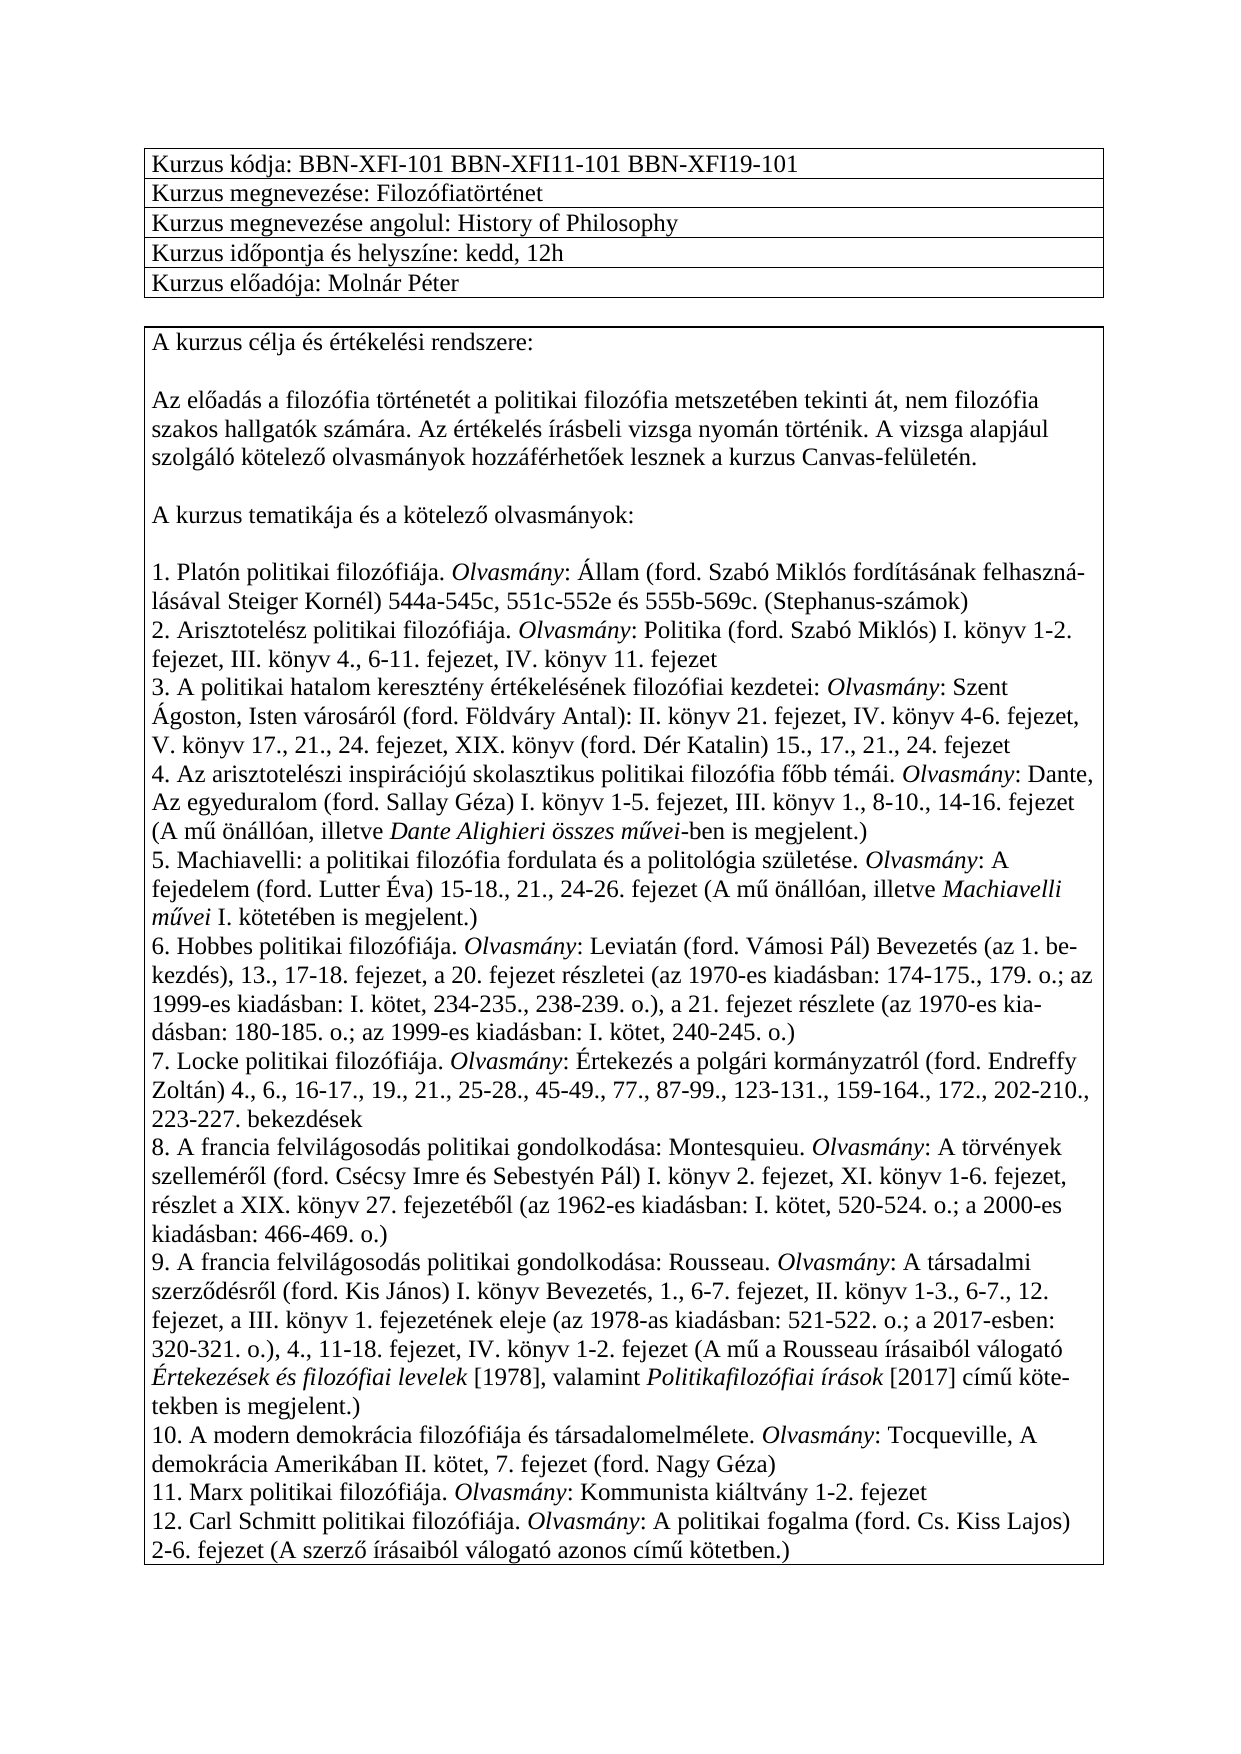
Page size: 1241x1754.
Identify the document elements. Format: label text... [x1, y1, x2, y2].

table_cell Kurzus időpontja és helyszíne: kedd, 12h [145, 238, 1103, 267]
table_cell Kurzus megnevezése angolul: History of Philosophy [145, 208, 1103, 237]
table_header A kurzus célja és értékelési rendszere: Az előadás a filozófia történetét a politikai filozófia metszetében tekinti át, nem filozófia szakos hallgatók számára. Az értékelés írásbeli vizsga nyomán történik. A vizsga alapjául szolgáló kötelező olvasmányok hozzáférhetőek lesznek a kurzus Canvas-felületén. A kurzus tematikája és a kötelező olvasmányok: 1. Platón politikai filozófiája. Olvasmány: Állam (ford. Szabó Miklós fordításának felhaszná-lásával Steiger Kornél) 544a-545c, 551c-552e és 555b-569c. (Stephanus-számok) 2. Arisztotelész politikai filozófiája. Olvasmány: Politika (ford. Szabó Miklós) I. könyv 1-2. fejezet, III. könyv 4., 6-11. fejezet, IV. könyv 11. fejezet 3. A politikai hatalom keresztény értékelésének filozófiai kezdetei: Olvasmány: Szent Ágoston, Isten városáról (ford. Földváry Antal): II. könyv 21. fejezet, IV. könyv 4-6. fejezet, V. könyv 17., 21., 24. fejezet, XIX. könyv (ford. Dér Katalin) 15., 17., 21., 24. fejezet 4. Az arisztotelészi inspirációjú skolasztikus politikai filozófia főbb témái. Olvasmány: Dante, Az egyeduralom (ford. Sallay Géza) I. könyv 1-5. fejezet, III. könyv 1., 8-10., 14-16. fejezet (A mű önállóan, illetve Dante Alighieri összes művei-ben is megjelent.) 5. Machiavelli: a politikai filozófia fordulata és a politológia születése. Olvasmány: A fejedelem (ford. Lutter Éva) 15-18., 21., 24-26. fejezet (A mű önállóan, illetve Machiavelli művei I. kötetében is megjelent.) 6. Hobbes politikai filozófiája. Olvasmány: Leviatán (ford. Vámosi Pál) Bevezetés (az 1. be-kezdés), 13., 17-18. fejezet, a 20. fejezet részletei (az 1970-es kiadásban: 174-175., 179. o.; az 1999-es kiadásban: I. kötet, 234-235., 238-239. o.), a 21. fejezet részlete (az 1970-es kia-dásban: 180-185. o.; az 1999-es kiadásban: I. kötet, 240-245. o.) 7. Locke politikai filozófiája. Olvasmány: Értekezés a polgári kormányzatról (ford. Endreffy Zoltán) 4., 6., 16-17., 19., 21., 25-28., 45-49., 77., 87-99., 123-131., 159-164., 172., 202-210., 223-227. bekezdések 8. A francia felvilágosodás politikai gondolkodása: Montesquieu. Olvasmány: A törvények szelleméről (ford. Csécsy Imre és Sebestyén Pál) I. könyv 2. fejezet, XI. könyv 1-6. fejezet, részlet a XIX. könyv 27. fejezetéből (az 1962-es kiadásban: I. kötet, 520-524. o.; a 2000-es kiadásban: 466-469. o.) 9. A francia felvilágosodás politikai gondolkodása: Rousseau. Olvasmány: A társadalmi szerződésről (ford. Kis János) I. könyv Bevezetés, 1., 6-7. fejezet, II. könyv 1-3., 6-7., 12. fejezet, a III. könyv 1. fejezetének eleje (az 1978-as kiadásban: 521-522. o.; a 2017-esben: 320-321. o.), 4., 11-18. fejezet, IV. könyv 1-2. fejezet (A mű a Rousseau írásaiból válogató Értekezések és filozófiai levelek [1978], valamint Politikafilozófiai írások [2017] című köte-tekben is megjelent.) 10. A modern demokrácia filozófiája és társadalomelmélete. Olvasmány: Tocqueville, A demokrácia Amerikában II. kötet, 7. fejezet (ford. Nagy Géza) 11. Marx politikai filozófiája. Olvasmány: Kommunista kiáltvány 1-2. fejezet 12. Carl Schmitt politikai filozófiája. Olvasmány: A politikai fogalma (ford. Cs. Kiss Lajos) 2-6. fejezet (A szerző írásaiból válogató azonos című kötetben.) [145, 328, 1103, 1564]
table_cell Kurzus előadója: Molnár Péter [145, 268, 1103, 297]
table_header Kurzus kódja: BBN-XFI-101 BBN-XFI11-101 BBN-XFI19-101 [145, 149, 1103, 177]
table_cell Kurzus megnevezése: Filozófiatörténet [145, 179, 1103, 207]
